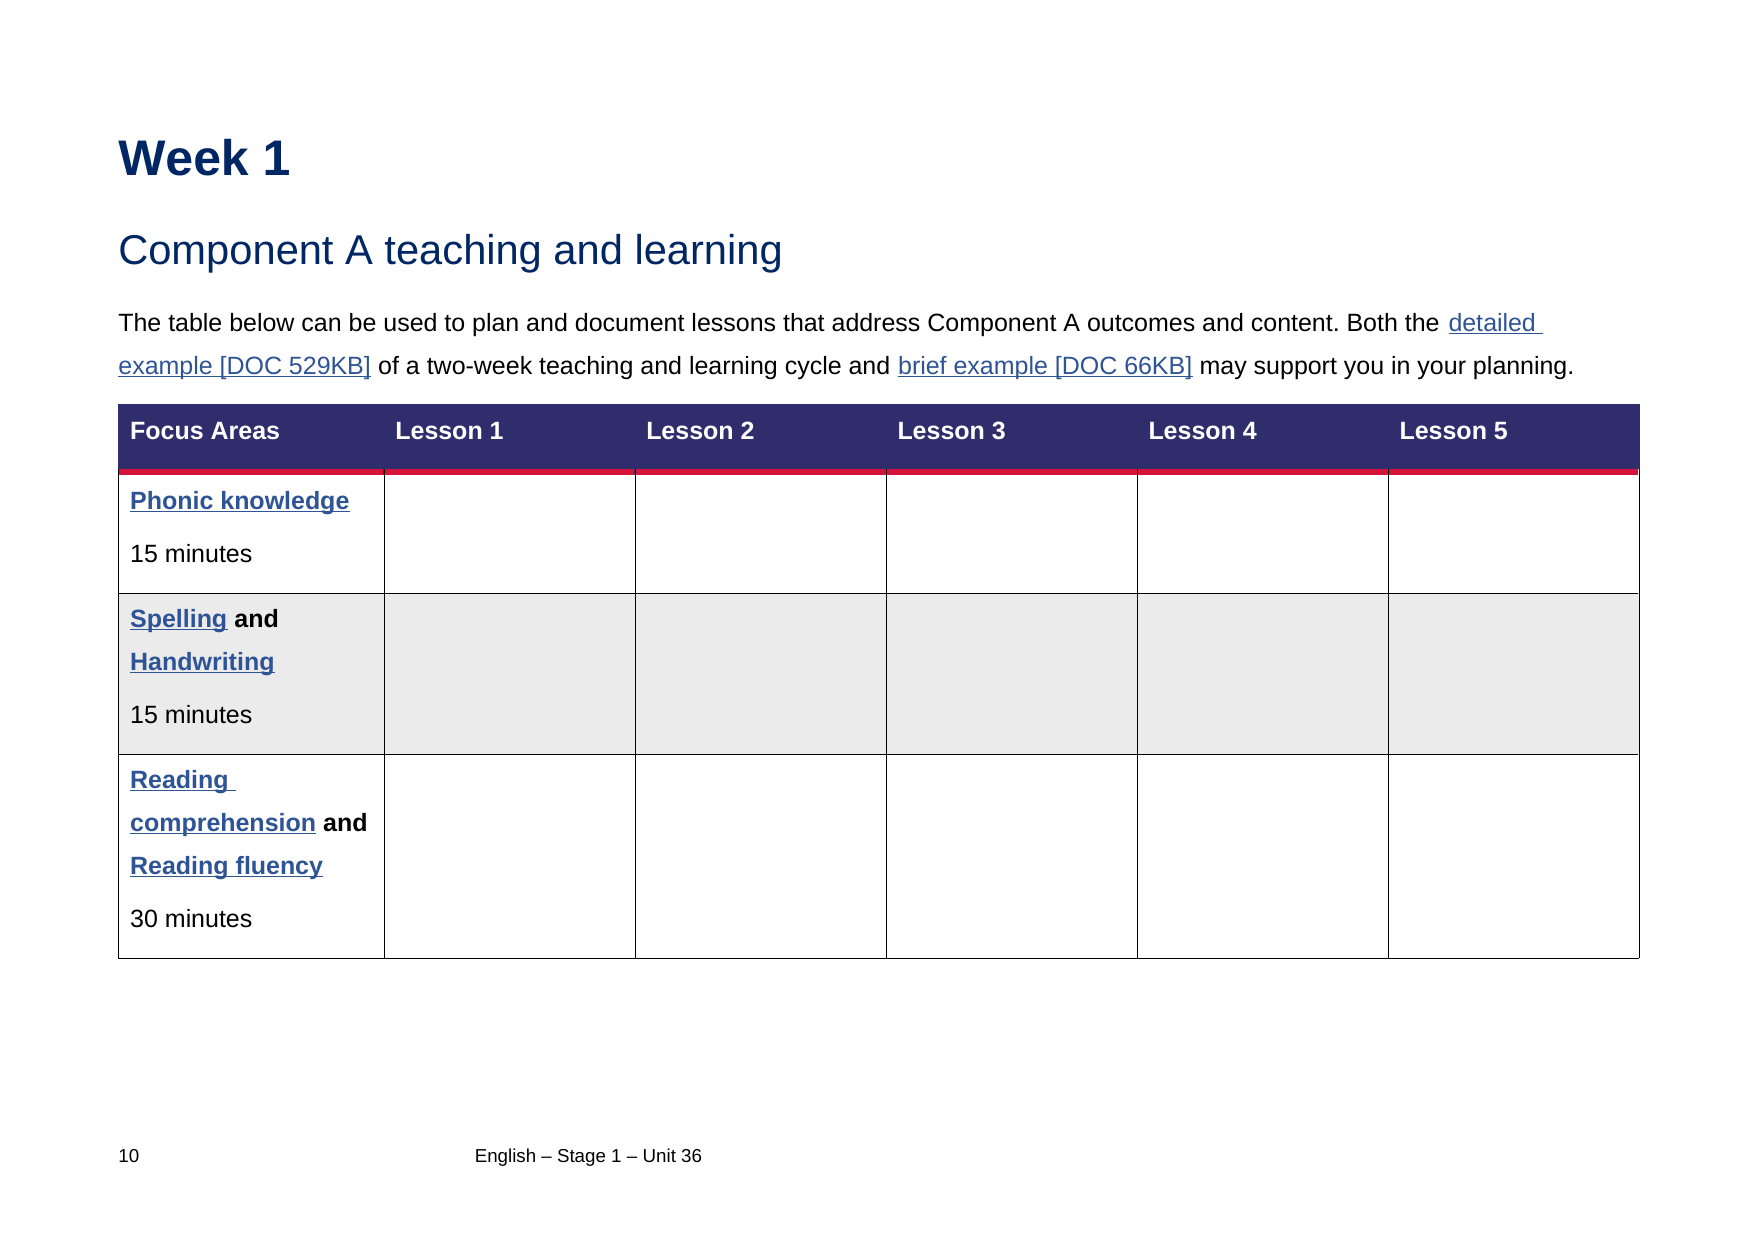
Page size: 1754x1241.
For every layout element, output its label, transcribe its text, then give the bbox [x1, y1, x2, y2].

table_cell [1138, 755, 1388, 958]
table_header Lesson 2 [635, 405, 886, 469]
table_header Lesson 1 [384, 405, 634, 469]
table_cell [636, 755, 886, 958]
subtitle Week 1 [118, 128, 1636, 186]
table_header Lesson 5 [1389, 405, 1639, 469]
table_cell [1138, 594, 1388, 754]
table_cell [636, 475, 886, 593]
table_cell [636, 594, 886, 754]
table_cell Reading comprehension and Reading fluency 30 minutes [119, 755, 384, 958]
table_cell [1389, 469, 1639, 593]
table_cell [887, 594, 1137, 754]
table_cell Phonic knowledge 15 minutes [119, 475, 384, 593]
table_cell [887, 475, 1137, 593]
table_cell [385, 594, 635, 754]
table_header Lesson 3 [887, 405, 1137, 469]
table_cell [1138, 475, 1388, 593]
table_cell [385, 755, 635, 958]
table_header Focus Areas [119, 405, 383, 469]
table_cell [1389, 754, 1639, 958]
subtitle Component A teaching and learning [118, 225, 1636, 273]
text The table below can be used to plan and document lessons that address Component A outcomes and content. Both the detailed example [DOC 529KB] of a two-week teaching and learning cycle and brief example [DOC 66KB] may support you in your planning. [118, 307, 1636, 379]
table_cell [1389, 593, 1639, 754]
table_cell Spelling and Handwriting 15 minutes [119, 594, 384, 754]
table_header Lesson 4 [1138, 405, 1388, 469]
table_cell [887, 755, 1137, 958]
table_cell [385, 475, 635, 593]
